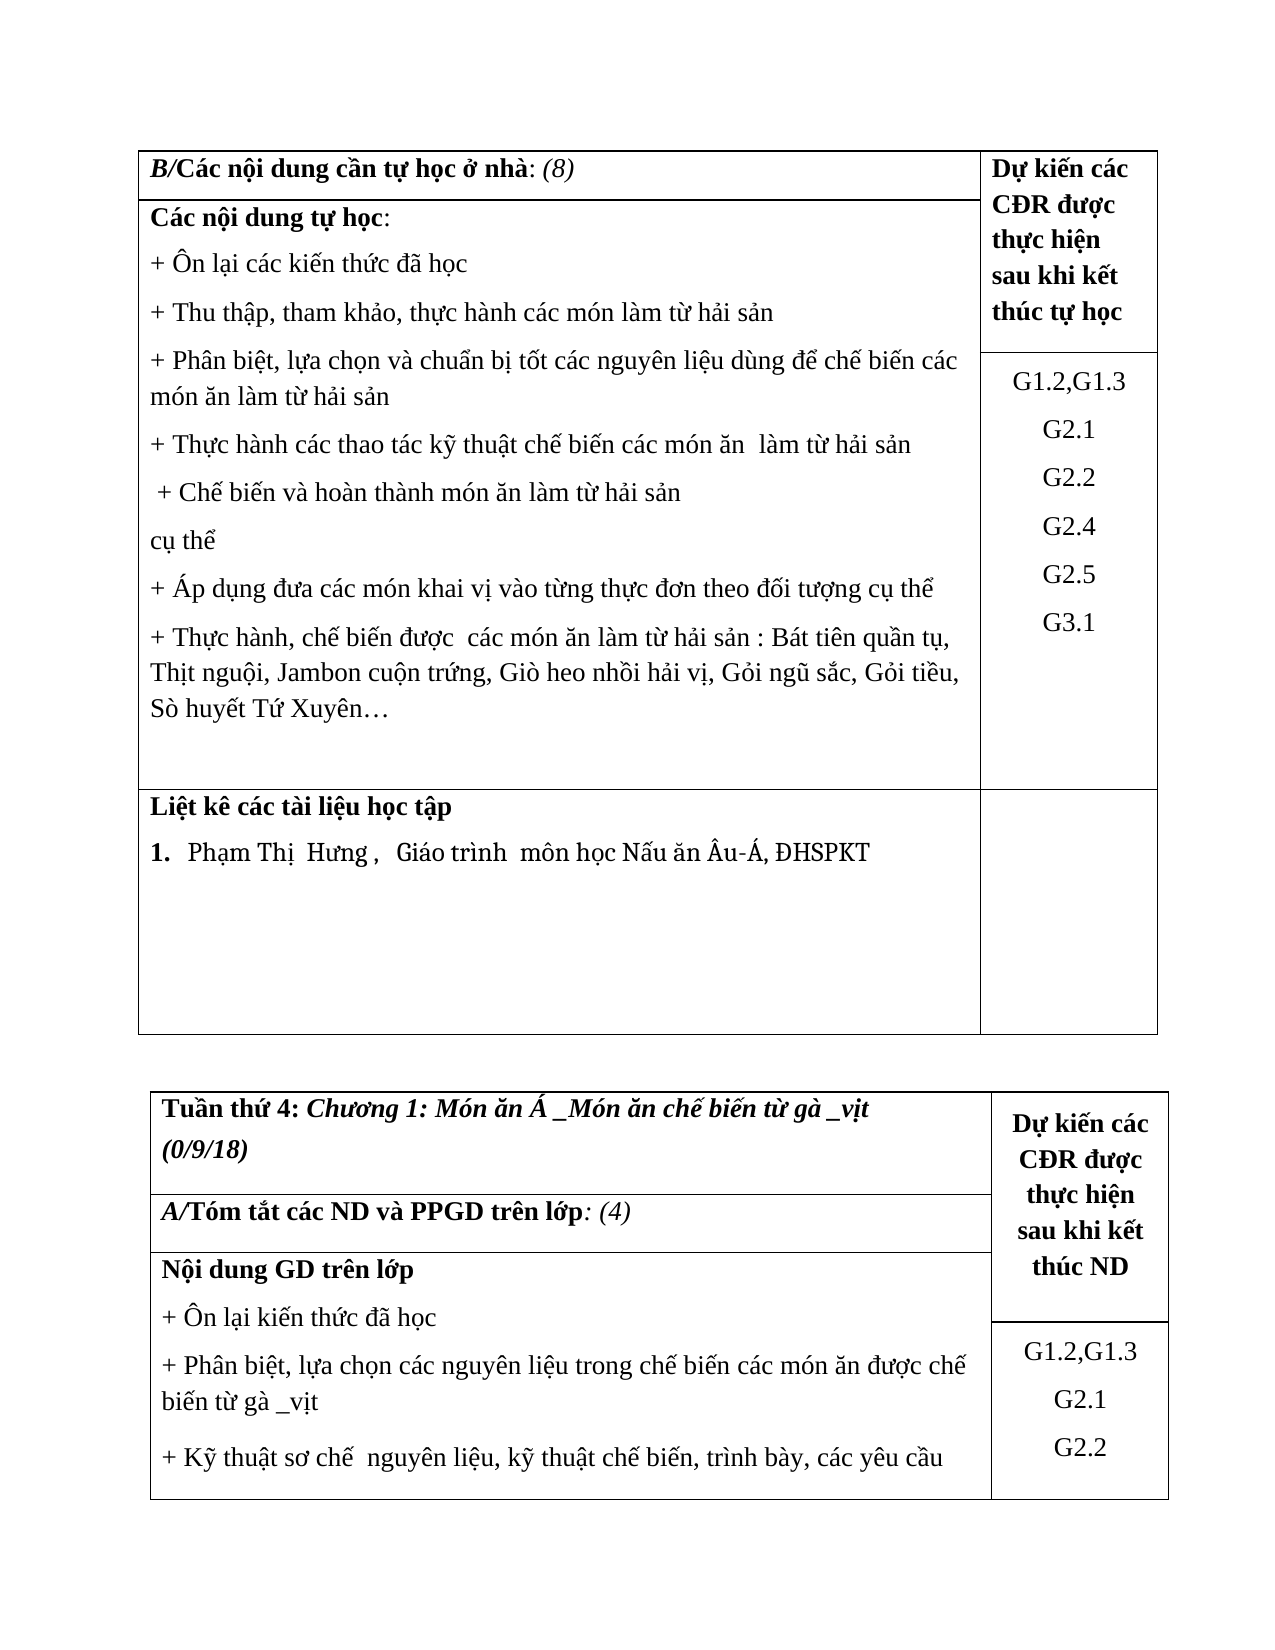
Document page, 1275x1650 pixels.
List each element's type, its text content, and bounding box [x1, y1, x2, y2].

table_cell Nội dung GD trên lớp + Ôn lại kiến thức đã học + Phân biệt, lựa chọn các nguyên liệu trong chế biến các món ăn được chế biến từ gà _vịt + Kỹ thuật sơ chế nguyên liệu, kỹ thuật chế biến, trình bày, các yêu cầu thành phẩm cho từng món ăn chế biến từ gà _vịt cụ thể + Các món ăn chế biến từ gà _vịt cụ thể: Gà hấp xí muội, Đùi phương hoàng, Gà tiềm ngũ quả, Cánh gà rán, Gà kim ngân, Gà quay dòn, Vịt tiềm, Vịt Tứ xuyên, Vịt hải sâm, Vịt Thượng hải, Vịt quay Bắc kinh, Vịt rút xương lăn bột… + Thực hiện các thao tác làm mẫu cho từng món ăn chế biến từ gà _vịt cụ thể Tóm tắt các PPGD: + Đặt vấn đề + Tích hợp + Làm mẫu + Thực hành [151, 1253, 991, 1499]
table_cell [992, 1323, 1168, 1499]
table_cell [981, 790, 1157, 1034]
table_cell Dự kiến các CĐR được thực hiện sau khi kết thúc tự học [981, 152, 1157, 352]
table_cell Các nội dung tự học: + Ôn lại các kiến thức đã học + Thu thập, tham khảo, thực hành các món làm từ hải sản + Phân biệt, lựa chọn và chuẩn bị tốt các nguyên liệu dùng để chế biến các món ăn làm từ hải sản + Thực hành các thao tác kỹ thuật chế biến các món ăn làm từ hải sản + Chế biến và hoàn thành món ăn làm từ hải sản cụ thể + Áp dụng đưa các món khai vị vào từng thực đơn theo đối tượng cụ thể + Thực hành, chế biến được các món ăn làm từ hải sản : Bát tiên quần tụ, Thịt nguội, Jambon cuộn trứng, Giò heo nhồi hải vị, Gỏi ngũ sắc, Gỏi tiều, Sò huyết Tứ Xuyên… [139, 201, 980, 789]
table_cell G1.2,G1.3 G2.1 G2.2 G2.4 G2.5 G3.1 [981, 353, 1157, 789]
table_header Dự kiến các CĐR được thực hiện sau khi kết thúc ND [992, 1093, 1168, 1321]
table_cell A/Tóm tắt các ND và PPGD trên lớp: (4) [151, 1195, 991, 1252]
table_cell B/Các nội dung cần tự học ở nhà: (8) [139, 152, 980, 199]
table_header Tuần thứ 4: Chương 1: Món ăn Á _Món ăn chế biến từ gà _vịt (0/9/18) [151, 1093, 991, 1194]
table_cell Liệt kê các tài liệu học tập Phạm Thị Hưng , Giáo trình môn học Nấu ăn Âu-Á, ĐHSPKT [139, 790, 980, 1034]
